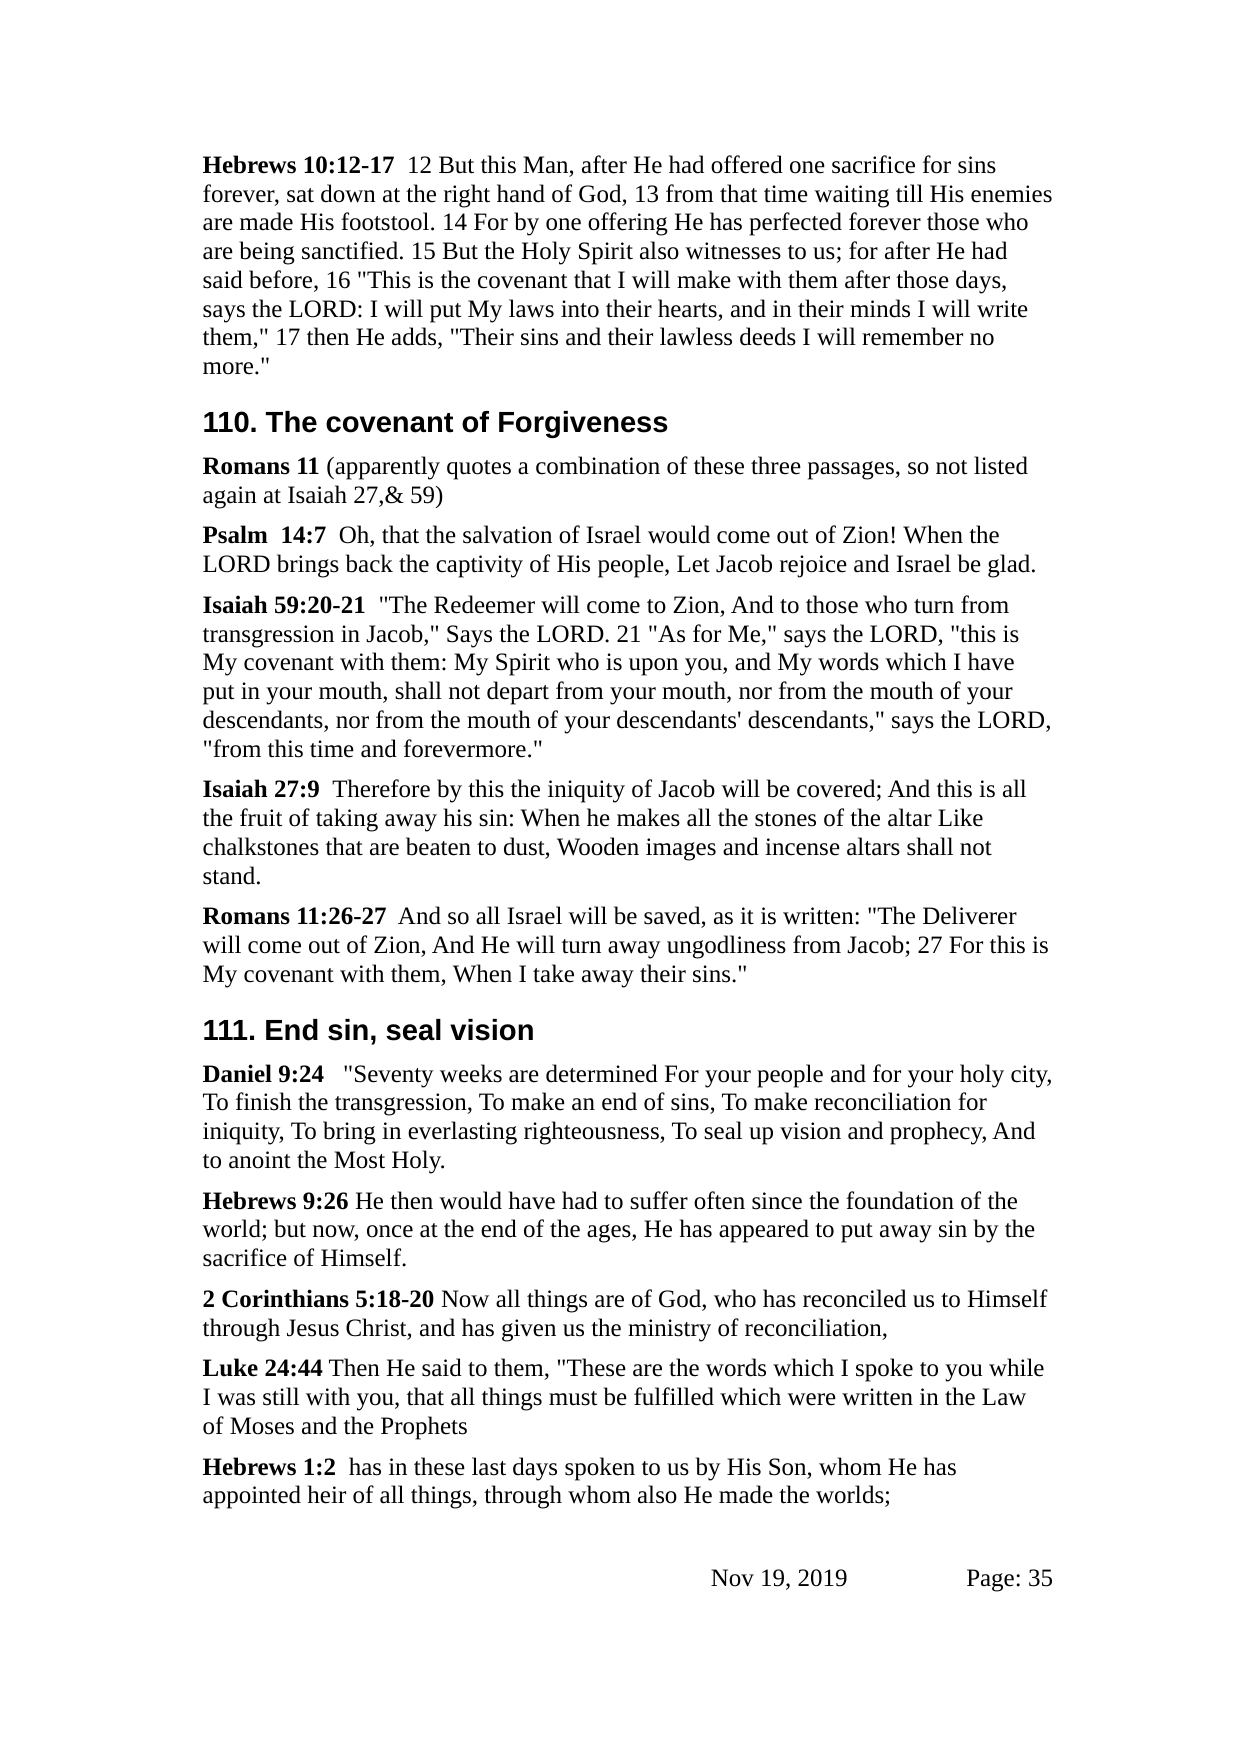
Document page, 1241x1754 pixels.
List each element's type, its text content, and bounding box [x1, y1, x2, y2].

subtitle 111. End sin, seal vision [202, 1013, 1053, 1046]
text Isaiah 59:20-21 "The Redeemer will come to Zion, And to those who turn from transgression in Jacob," Says the LORD. 21 "As for Me," says the LORD, "this is My covenant with them: My Spirit who is upon you, and My words which I have put in your mouth, shall not depart from your mouth, nor from the mouth of your descendants, nor from the mouth of your descendants' descendants," says the LORD, "from this time and forevermore." [202, 590, 1053, 762]
text 2 Corinthians 5:18-20 Now all things are of God, who has reconciled us to Himself through Jesus Christ, and has given us the ministry of reconciliation, [202, 1284, 1053, 1341]
text Hebrews 10:12-17 12 But this Man, after He had offered one sacrifice for sins forever, sat down at the right hand of God, 13 from that time waiting till His enemies are made His footstool. 14 For by one offering He has perfected forever those who are being sanctified. 15 But the Holy Spirit also witnesses to us; for after He had said before, 16 "This is the covenant that I will make with them after those days, says the LORD: I will put My laws into their hearts, and in their minds I will write them," 17 then He adds, "Their sins and their lawless deeds I will remember no more." [202, 150, 1053, 380]
text Romans 11:26-27 And so all Israel will be saved, as it is written: "The Deliverer will come out of Zion, And He will turn away ungodliness from Jacob; 27 For this is My covenant with them, When I take away their sins." [202, 901, 1053, 988]
text Luke 24:44 Then He said to them, "These are the words which I spoke to you while I was still with you, that all things must be fulfilled which were written in the Law of Moses and the Prophets [202, 1353, 1053, 1440]
text Isaiah 27:9 Therefore by this the iniquity of Jacob will be covered; And this is all the fruit of taking away his sin: When he makes all the stones of the altar Like chalkstones that are beaten to dust, Wooden images and incense altars shall not stand. [202, 774, 1053, 889]
text Hebrews 9:26 He then would have had to suffer often since the foundation of the world; but now, once at the end of the ages, He has appeared to put away sin by the sacrifice of Himself. [202, 1186, 1053, 1272]
subtitle 110. The covenant of Forgiveness [202, 405, 1053, 438]
text Hebrews 1:2 has in these last days spoken to us by His Son, whom He has appointed heir of all things, through whom also He made the worlds; [202, 1452, 1053, 1509]
text Daniel 9:24 "Seventy weeks are determined For your people and for your holy city, To finish the transgression, To make an end of sins, To make reconciliation for iniquity, To bring in everlasting righteousness, To seal up vision and prophecy, And to anoint the Most Holy. [202, 1059, 1053, 1174]
text Romans 11 (apparently quotes a combination of these three passages, so not listed again at Isaiah 27,& 59) [202, 451, 1053, 508]
text Psalm 14:7 Oh, that the salvation of Israel would come out of Zion! When the LORD brings back the captivity of His people, Let Jacob rejoice and Israel be glad. [202, 521, 1053, 578]
